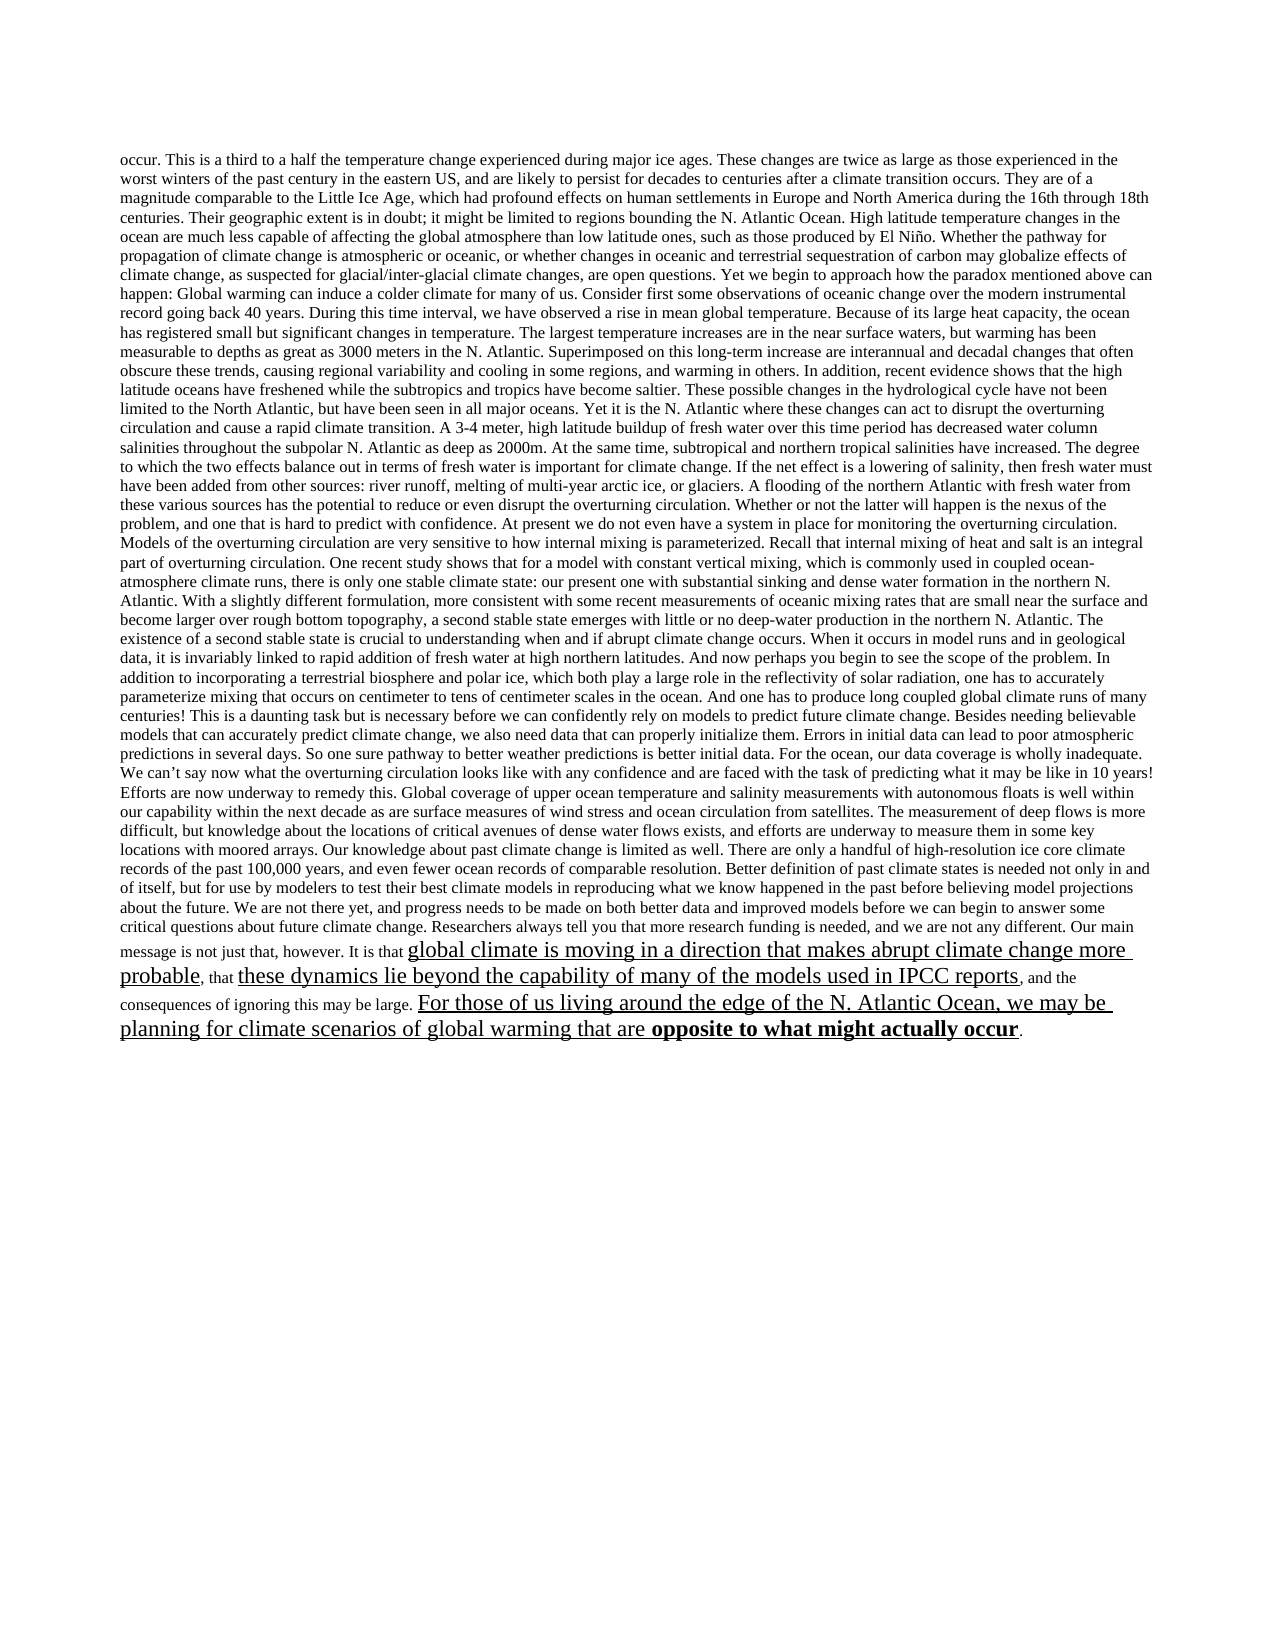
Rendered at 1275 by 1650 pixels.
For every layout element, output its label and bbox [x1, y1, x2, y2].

text [120, 150, 1155, 1041]
